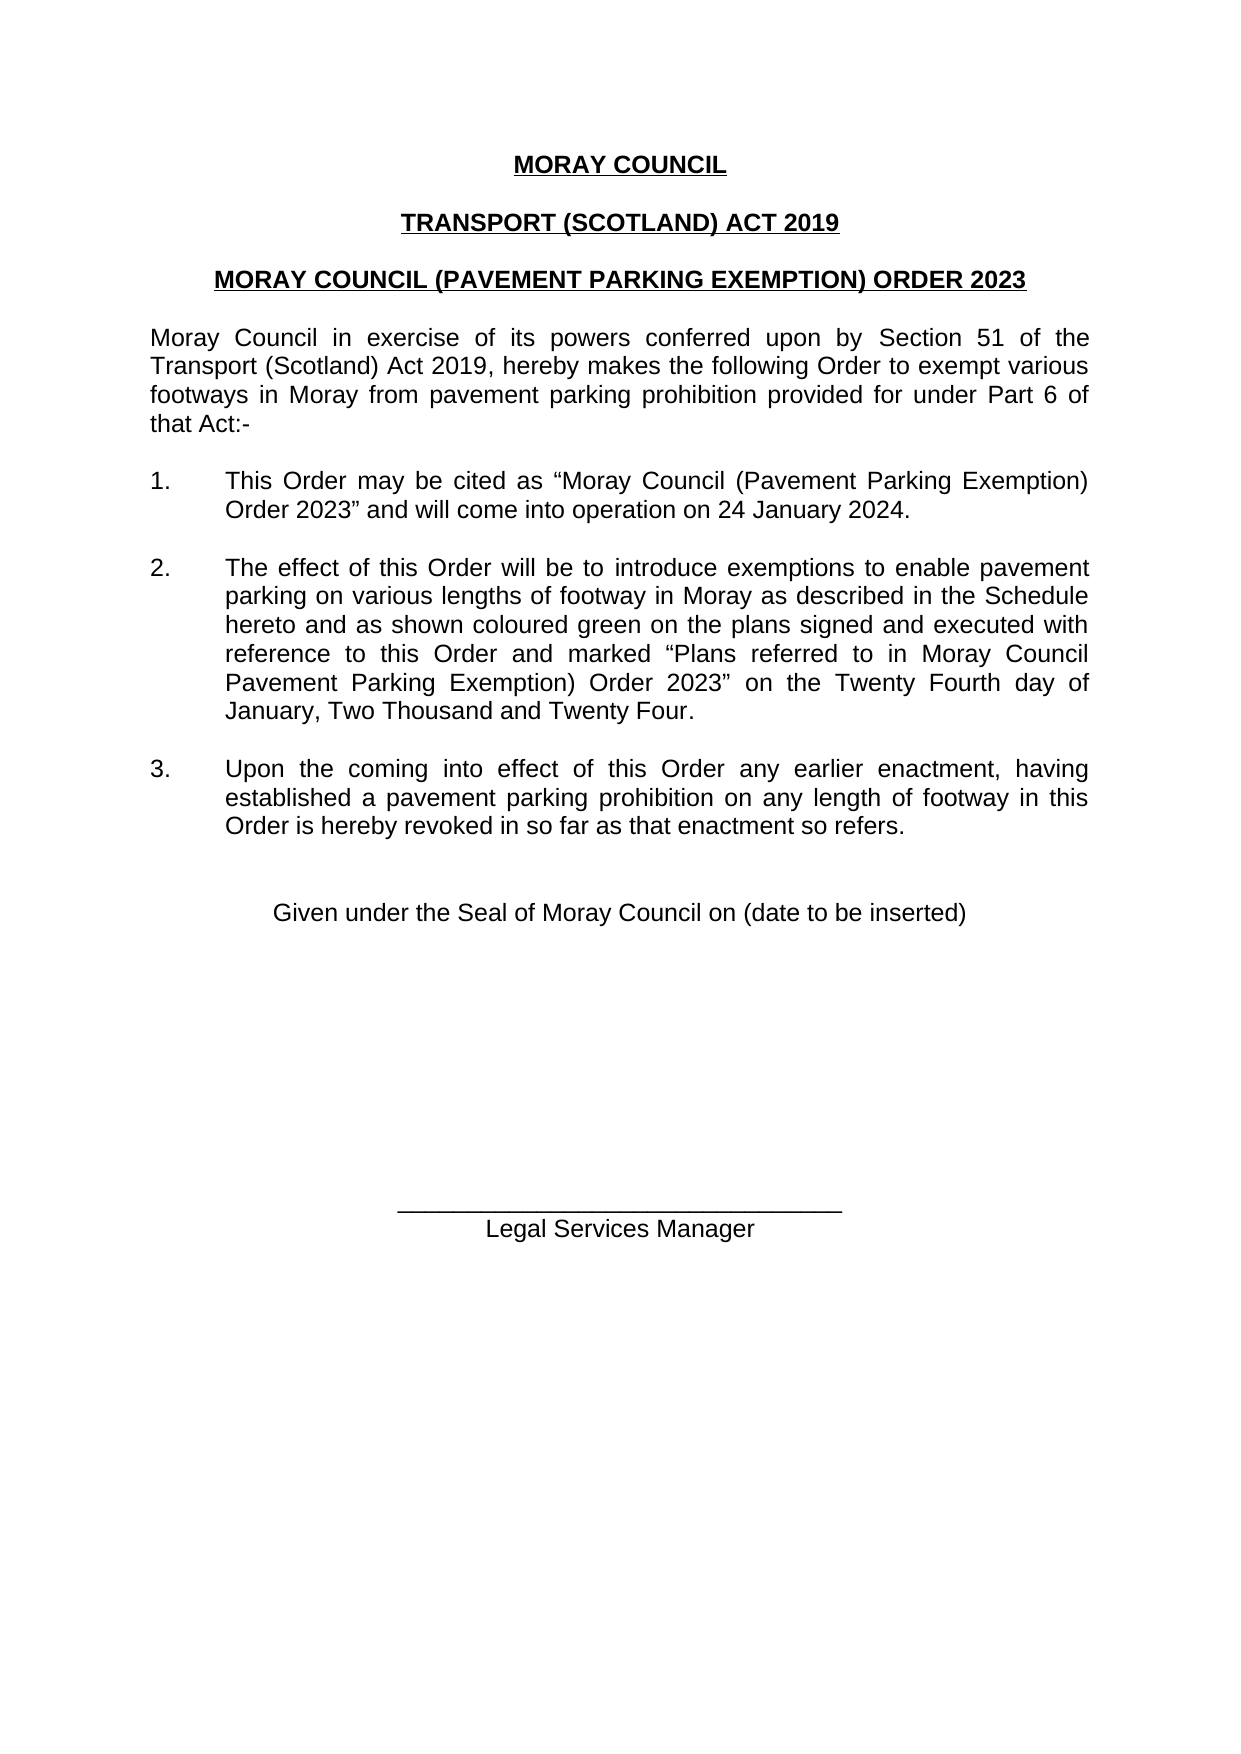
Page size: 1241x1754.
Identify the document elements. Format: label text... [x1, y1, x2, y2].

text MORAY COUNCIL (PAVEMENT PARKING EXEMPTION) ORDER 2023 [150, 265, 1090, 294]
text 2. The effect of this Order will be to introduce exemptions to enable pavement parking on various lengths of footway in Moray as described in the Schedule hereto and as shown coloured green on the plans signed and executed with reference to this Order and marked “Plans referred to in Moray Council Pavement Parking Exemption) Order 2023” on the Twenty Fourth day of January, Two Thousand and Twenty Four. [150, 552, 1090, 725]
text Given under the Seal of Moray Council on (date to be inserted) [150, 897, 1090, 926]
text 3. Upon the coming into effect of this Order any earlier enactment, having established a pavement parking prohibition on any length of footway in this Order is hereby revoked in so far as that enactment so refers. [150, 754, 1090, 840]
text ________________________________ [150, 1185, 1090, 1214]
text Moray Council in exercise of its powers conferred upon by Section 51 of the Transport (Scotland) Act 2019, hereby makes the following Order to exempt various footways in Moray from pavement parking prohibition provided for under Part 6 of that Act:- [150, 322, 1090, 437]
text MORAY COUNCIL [150, 150, 1090, 179]
text TRANSPORT (SCOTLAND) ACT 2019 [150, 207, 1090, 236]
text 1. This Order may be cited as “Moray Council (Pavement Parking Exemption) Order 2023” and will come into operation on 24 January 2024. [150, 466, 1090, 524]
text Legal Services Manager [150, 1214, 1090, 1242]
